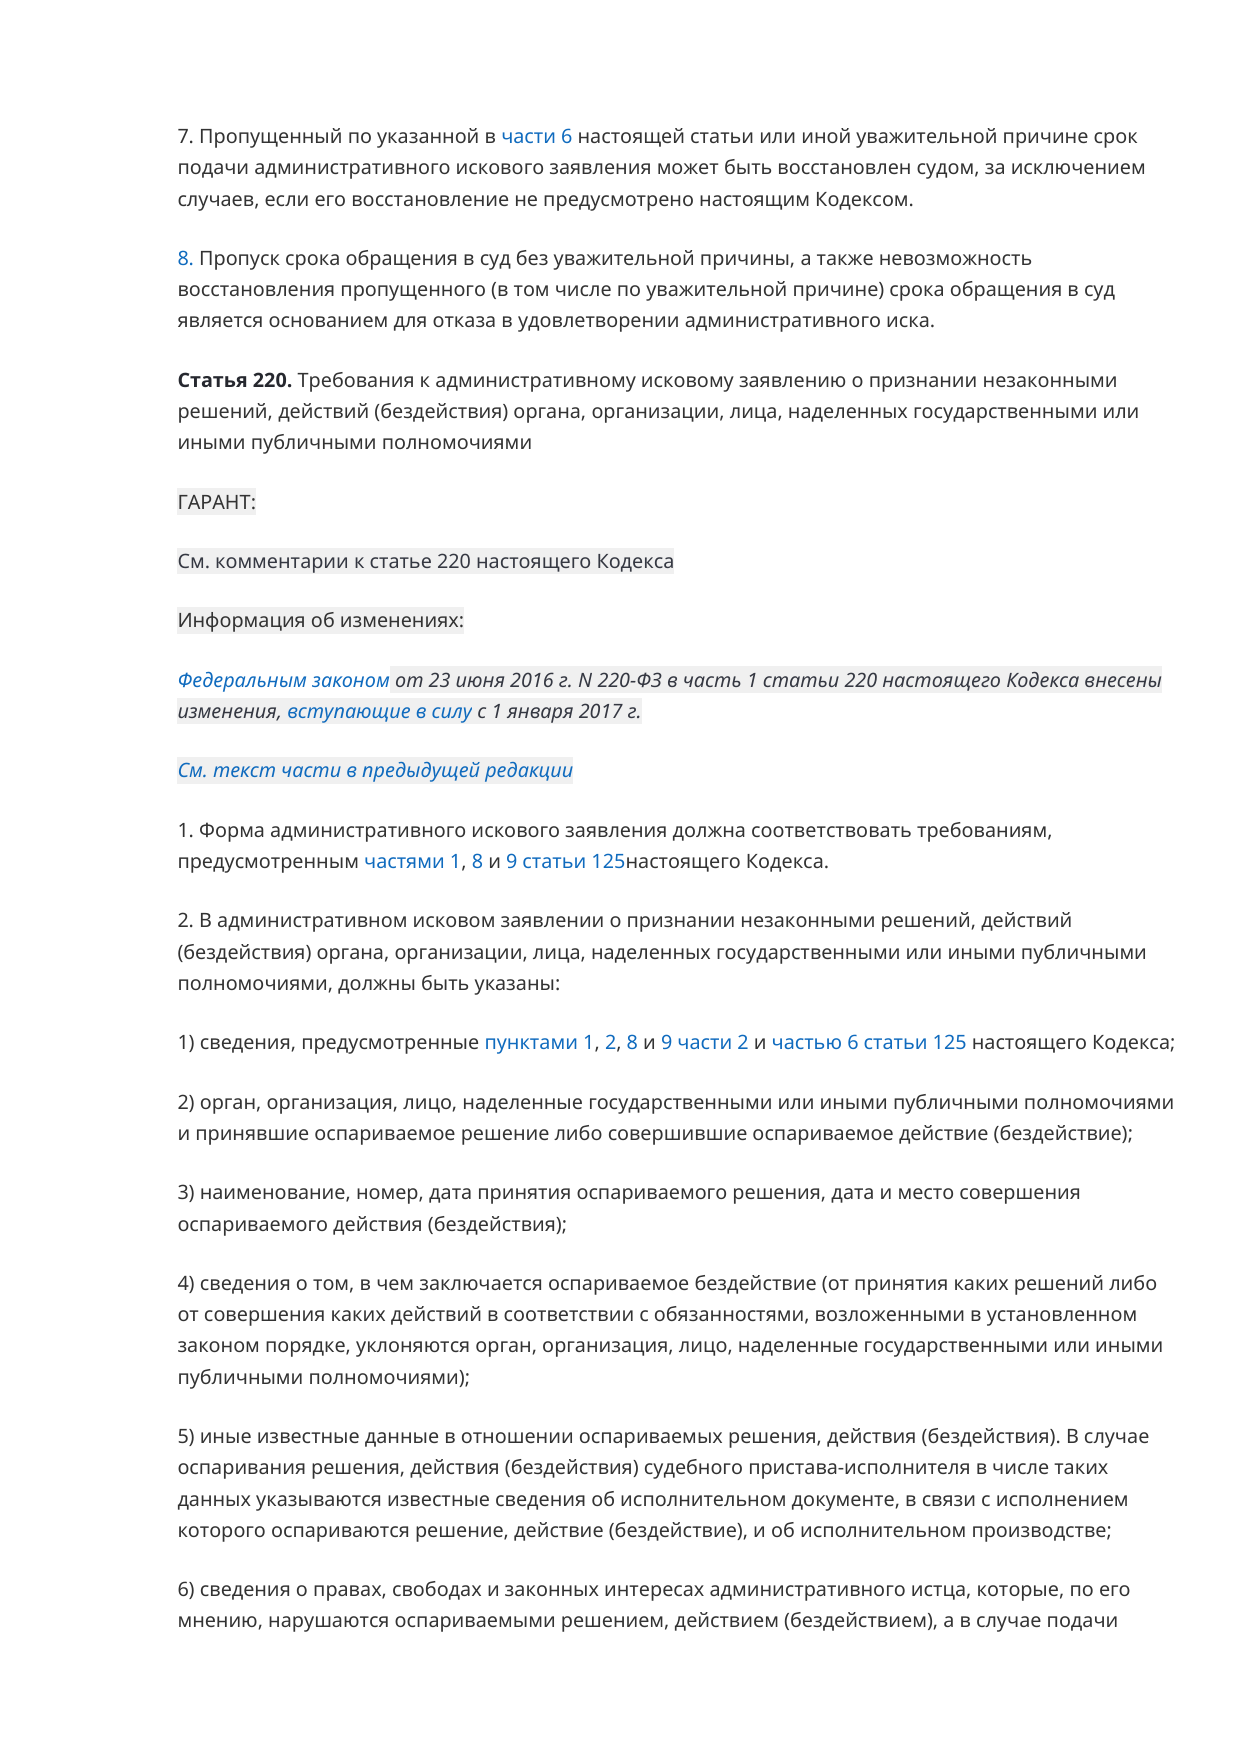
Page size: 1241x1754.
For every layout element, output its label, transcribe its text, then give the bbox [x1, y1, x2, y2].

text 2. В административном исковом заявлении о признании незаконными решений, действий (бездействия) органа, организации, лица, наделенных государственными или иными публичными полномочиями, должны быть указаны: [177, 902, 1181, 996]
text 8. Пропуск срока обращения в суд без уважительной причины, а также невозможность восстановления пропущенного (в том числе по уважительной причине) срока обращения в суд является основанием для отказа в удовлетворении административного иска. [177, 240, 1181, 334]
text 7. Пропущенный по указанной в части 6 настоящей статьи или иной уважительной причине срок подачи административного искового заявления может быть восстановлен судом, за исключением случаев, если его восстановление не предусмотрено настоящим Кодексом. [177, 118, 1181, 212]
text Федеральным законом от 23 июня 2016 г. N 220-ФЗ в часть 1 статьи 220 настоящего Кодекса внесены изменения, вступающие в силу c 1 января 2017 г. [177, 662, 1181, 724]
text См. комментарии к статье 220 настоящего Кодекса [177, 543, 1181, 574]
text 1) сведения, предусмотренные пунктами 1, 2, 8 и 9 части 2 и частью 6 статьи 125 настоящего Кодекса; [177, 1024, 1181, 1056]
text 5) иные известные данные в отношении оспариваемых решения, действия (бездействия). В случае оспаривания решения, действия (бездействия) судебного пристава-исполнителя в числе таких данных указываются известные сведения об исполнительном документе, в связи с исполнением которого оспариваются решение, действие (бездействие), и об исполнительном производстве; [177, 1418, 1181, 1543]
text 1. Форма административного искового заявления должна соответствовать требованиям, предусмотренным частями 1, 8 и 9 статьи 125настоящего Кодекса. [177, 812, 1181, 874]
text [177, 1571, 1181, 1634]
text 2) орган, организация, лицо, наделенные государственными или иными публичными полномочиями и принявшие оспариваемое решение либо совершившие оспариваемое действие (бездействие); [177, 1084, 1181, 1146]
text 3) наименование, номер, дата принятия оспариваемого решения, дата и место совершения оспариваемого действия (бездействия); [177, 1174, 1181, 1237]
text См. текст части в предыдущей редакции [177, 752, 1181, 784]
text 4) сведения о том, в чем заключается оспариваемое бездействие (от принятия каких решений либо от совершения каких действий в соответствии с обязанностями, возложенными в установленном законом порядке, уклоняются орган, организация, лицо, наделенные государственными или иными публичными полномочиями); [177, 1265, 1181, 1390]
text Статья 220. Требования к административному исковому заявлению о признании незаконными решений, действий (бездействия) органа, организации, лица, наделенных государственными или иными публичными полномочиями [177, 362, 1181, 456]
text Информация об изменениях: [177, 602, 1181, 634]
text ГАРАНТ: [177, 484, 1181, 515]
